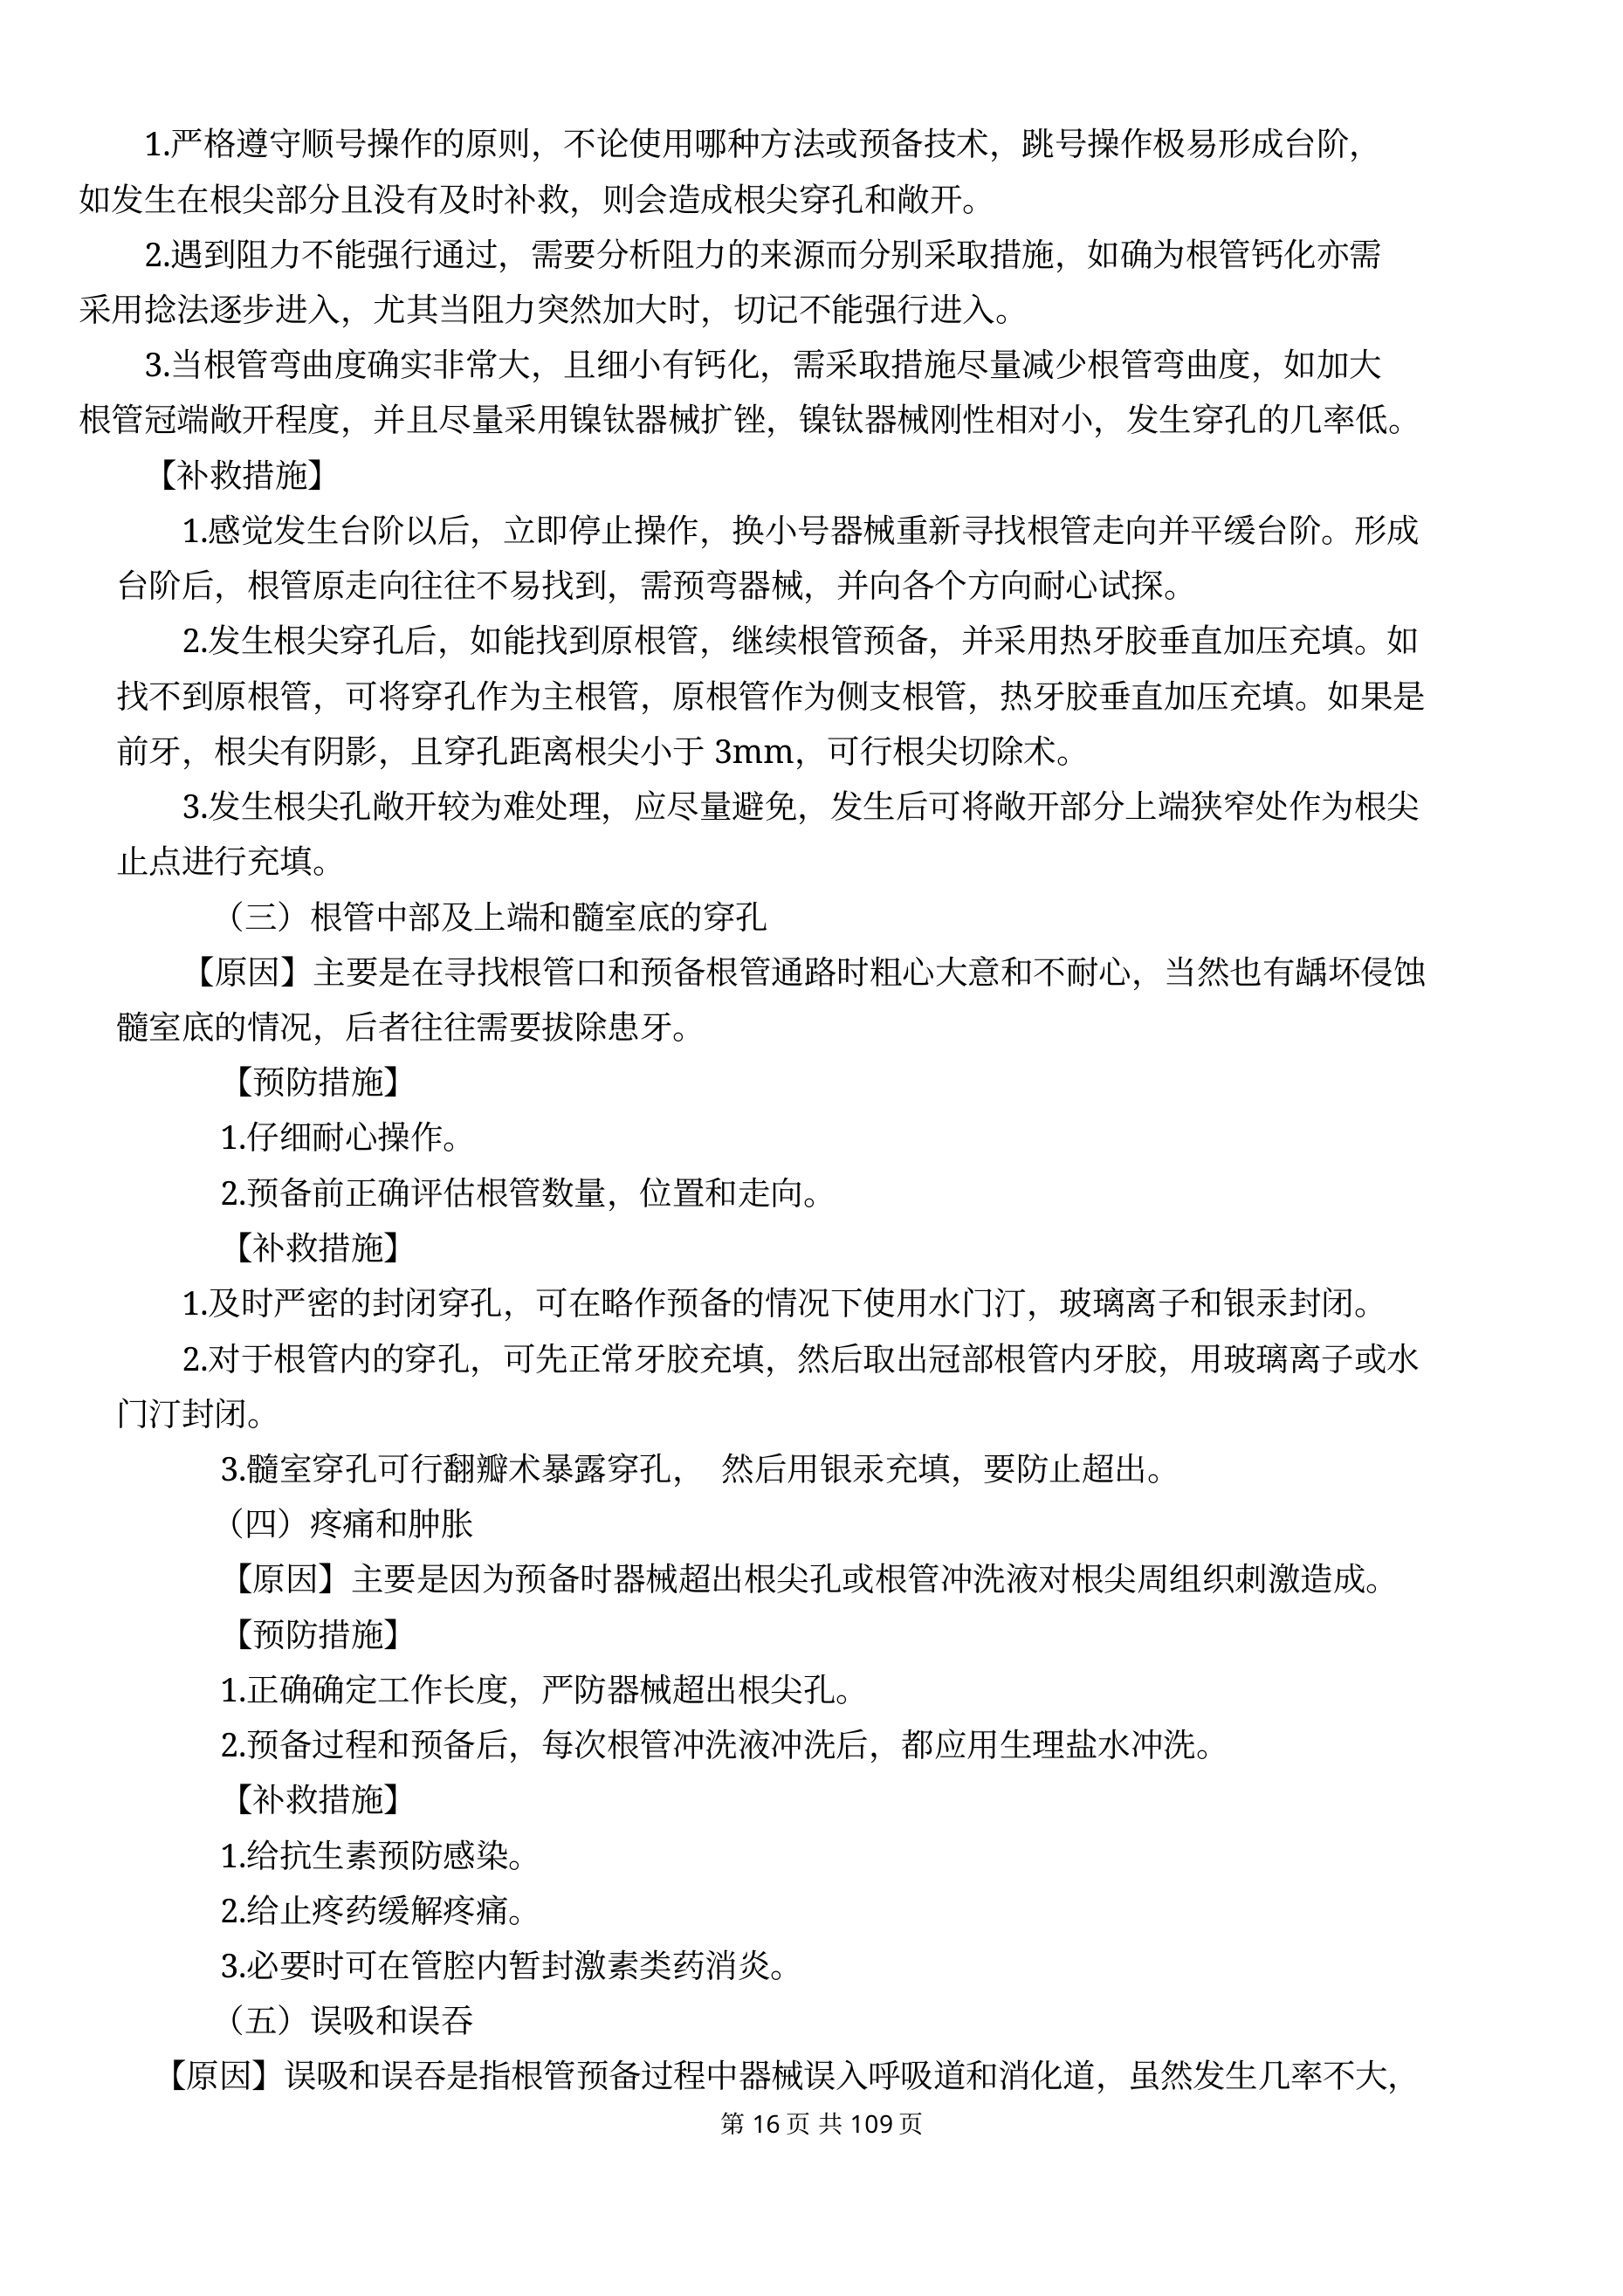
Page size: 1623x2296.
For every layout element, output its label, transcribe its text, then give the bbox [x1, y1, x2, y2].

text 根管冠端敞开程度，并且尽量采用镍钛器械扩锉，镍钛器械刚性相对小，发生穿孔的几率低。 [79, 406, 1622, 438]
text 2.预备前正确评估根管数量，位置和走向。 [220, 1179, 935, 1212]
text 3.发生根尖孔敞开较为难处理，应尽量避免，发生后可将敞开部分上端狭窄处作为根尖 [182, 793, 1622, 825]
text 3.必要时可在管腔内暂封激素类药消炎。 [220, 1951, 897, 1984]
text 2.遇到阻力不能强行通过，需要分析阻力的来源而分别采取措施，如确为根管钙化亦需 [144, 240, 1622, 273]
text 【补救措施】 [220, 1234, 465, 1267]
text 【原因】主要是因为预备时器械超出根尖孔或根管冲洗液对根尖周组织刺激造成。 [220, 1565, 1575, 1598]
text 3.当根管弯曲度确实非常大，且细小有钙化，需采取措施尽量减少根管弯曲度，如加大 [144, 351, 1622, 383]
text 第 16 页 共 109页 [720, 2114, 945, 2138]
text （五）误吸和误吞 [212, 2007, 523, 2039]
text 【补救措施】 [144, 461, 1622, 494]
text 2.给止疼药缓解疼痛。 [220, 1896, 596, 1928]
text （四）疼痛和肿胀 [212, 1509, 1332, 1543]
text 采用捻法逐步进入，尤其当阻力突然加大时，切记不能强行进入。 [79, 295, 1622, 328]
text 1.正确确定工作长度，严防器械超出根尖孔。 [220, 1675, 973, 1708]
text 门汀封闭。 [116, 1399, 1622, 1433]
text 1.严格遵守顺号操作的原则，不论使用哪种方法或预备技术，跳号操作极易形成台阶， [144, 130, 1622, 162]
text 【原因】主要是在寻找根管口和预备根管通路时粗心大意和不耐心，当然也有龋坏侵蚀 [182, 958, 1622, 990]
text 前牙，根尖有阴影，且穿孔距离根尖小于 3mm，可行根尖切除术。 [116, 737, 1622, 770]
text 找不到原根管，可将穿孔作为主根管，原根管作为侧支根管，热牙胶垂直加压充填。如果是 [116, 682, 1622, 714]
text 1.及时严密的封闭穿孔，可在略作预备的情况下使用水门汀，玻璃离子和银汞封闭。 [182, 1289, 1622, 1322]
text 1.给抗生素预防感染。 [220, 1841, 596, 1874]
text 【补救措施】 [220, 1786, 1387, 1818]
text 2.预备过程和预备后，每次根管冲洗液冲洗后，都应用生理盐水冲洗。 [220, 1731, 1387, 1763]
text 1.感觉发生台阶以后，立即停止操作，换小号器械重新寻找根管走向并平缓台阶。形成 [182, 517, 1622, 549]
text 止点进行充填。 [116, 848, 1622, 880]
text （三）根管中部及上端和髓室底的穿孔 [212, 903, 852, 936]
text 台阶后，根管原走向往往不易找到，需预弯器械，并向各个方向耐心试探。 [116, 571, 1622, 604]
text 1.仔细耐心操作。 [220, 1124, 531, 1156]
text 髓室底的情况，后者往往需要拔除患牙。 [116, 1013, 1622, 1046]
text 【预防措施】 [220, 1069, 465, 1101]
text 2.对于根管内的穿孔，可先正常牙胶充填，然后取出冠部根管内牙胶，用玻璃离子或水 [182, 1344, 1622, 1377]
text 2.发生根尖穿孔后，如能找到原根管，继续根管预备，并采用热牙胶垂直加压充填。如 [182, 627, 1622, 659]
text 3.髓室穿孔可行翻瓣术暴露穿孔， 然后用银汞充填，要防止超出。 [220, 1454, 1332, 1488]
text 如发生在根尖部分且没有及时补救，则会造成根尖穿孔和敞开。 [79, 185, 1622, 217]
text 【原因】误吸和误吞是指根管预备过程中器械误入呼吸道和消化道，虽然发生几率不大， [154, 2062, 1622, 2094]
text 【预防措施】 [220, 1620, 1575, 1653]
